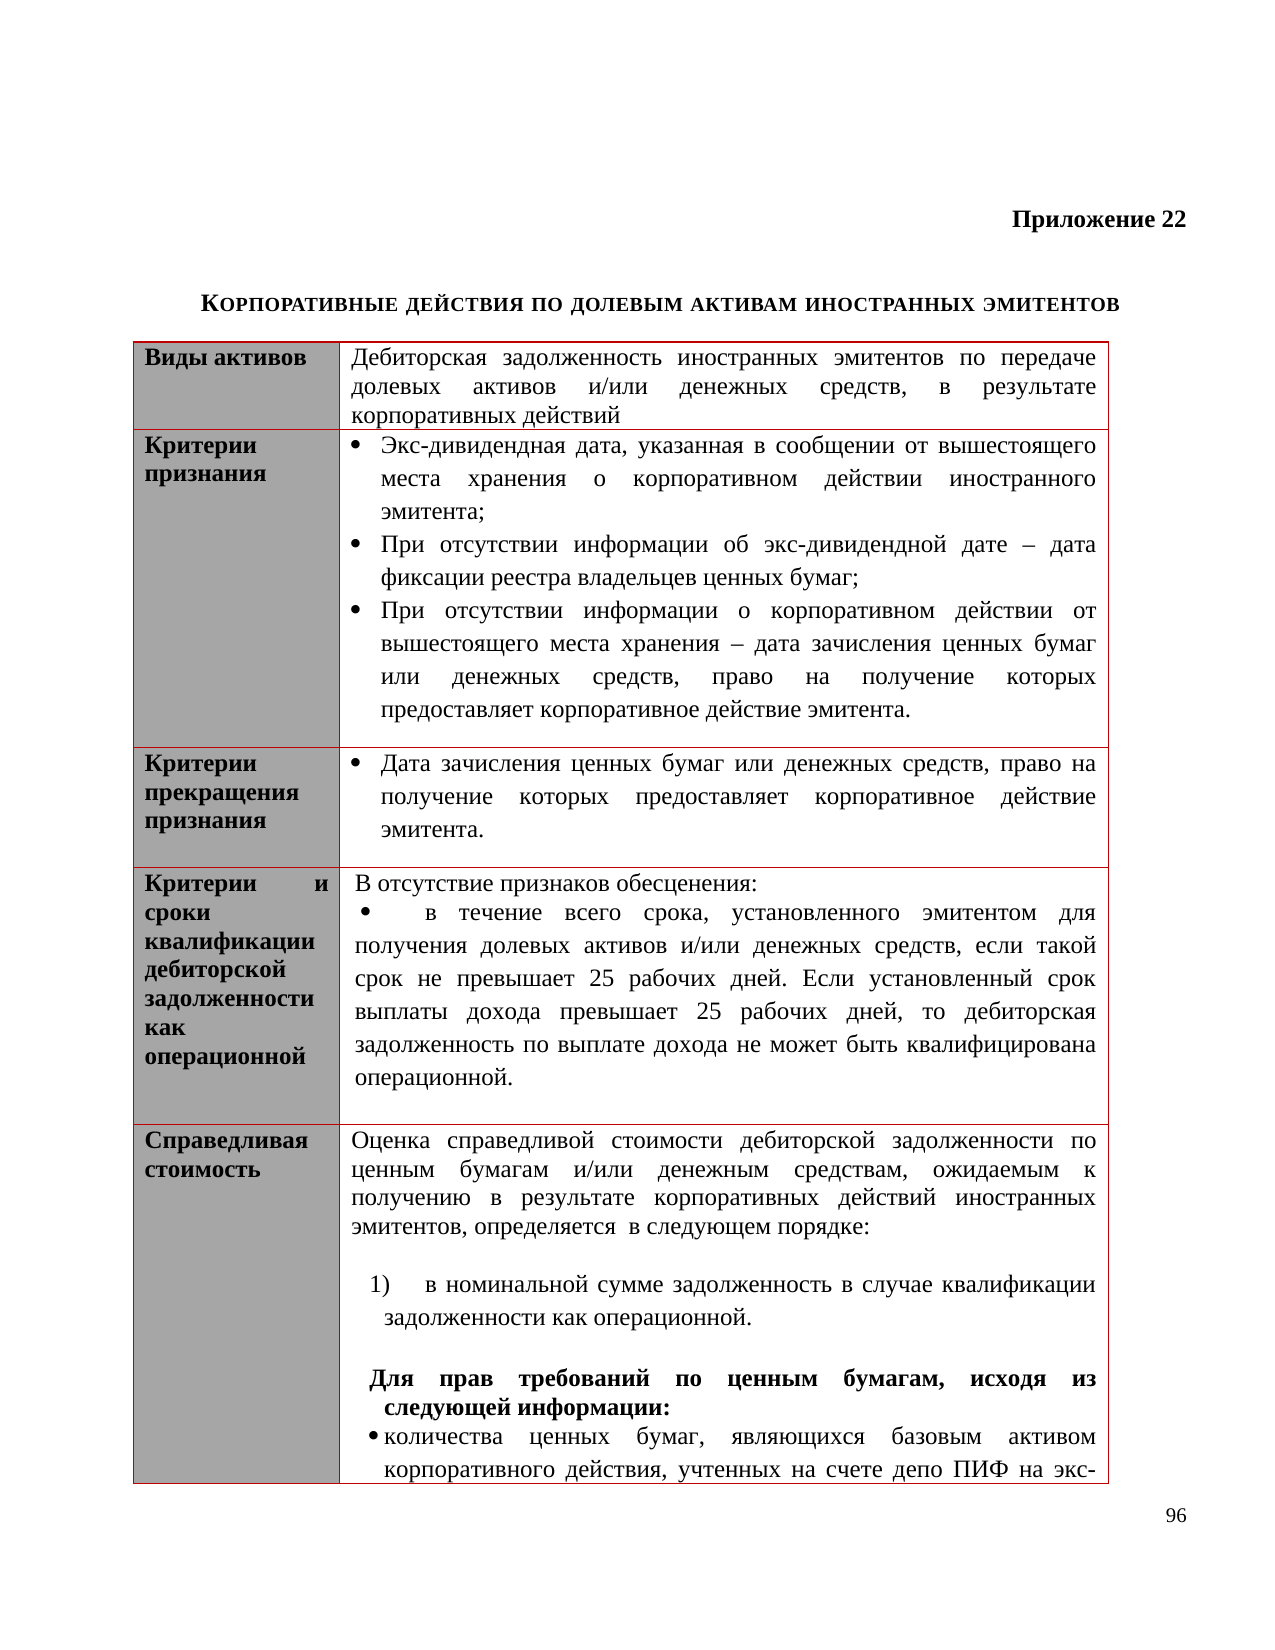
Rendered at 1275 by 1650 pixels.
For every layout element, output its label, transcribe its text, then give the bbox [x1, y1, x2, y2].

table_cell Экс-дивидендная дата, указанная в сообщении от вышестоящего места хранения о корпоративном действии иностранного эмитента; При отсутствии информации об экс-дивидендной дате – дата фиксации реестра владельцев ценных бумаг; При отсутствии информации о корпоративном действии от вышестоящего места хранения – дата зачисления ценных бумаг или денежных средств, право на получение которых предоставляет корпоративное действие эмитента. [340, 430, 1108, 747]
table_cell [134, 1125, 339, 1483]
table_cell Критерии и сроки квалификации дебиторской задолженности как операционной [134, 868, 339, 1124]
table_cell Дата зачисления ценных бумаг или денежных средств, право на получение которых предоставляет корпоративное действие эмитента. [340, 748, 1108, 867]
text Корпоративные действия по долевым активам иностранных эмитентов [134, 288, 1186, 316]
table_cell В отсутствие признаков обесценения: в течение всего срока, установленного эмитентом для получения долевых активов и/или денежных средств, если такой срок не превышает 25 рабочих дней. Если установленный срок выплаты дохода превышает 25 рабочих дней, то дебиторская задолженность по выплате дохода не может быть квалифицирована операционной. [340, 868, 1108, 1124]
table_cell Критерии прекращения признания [134, 748, 339, 867]
table_header Дебиторская задолженность иностранных эмитентов по передаче долевых активов и/или денежных средств, в результате корпоративных действий [340, 343, 1108, 429]
table_header Виды активов [134, 343, 339, 429]
table_cell Критерии признания [134, 430, 339, 747]
text Приложение 22 [89, 204, 1186, 233]
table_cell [340, 1125, 1108, 1483]
